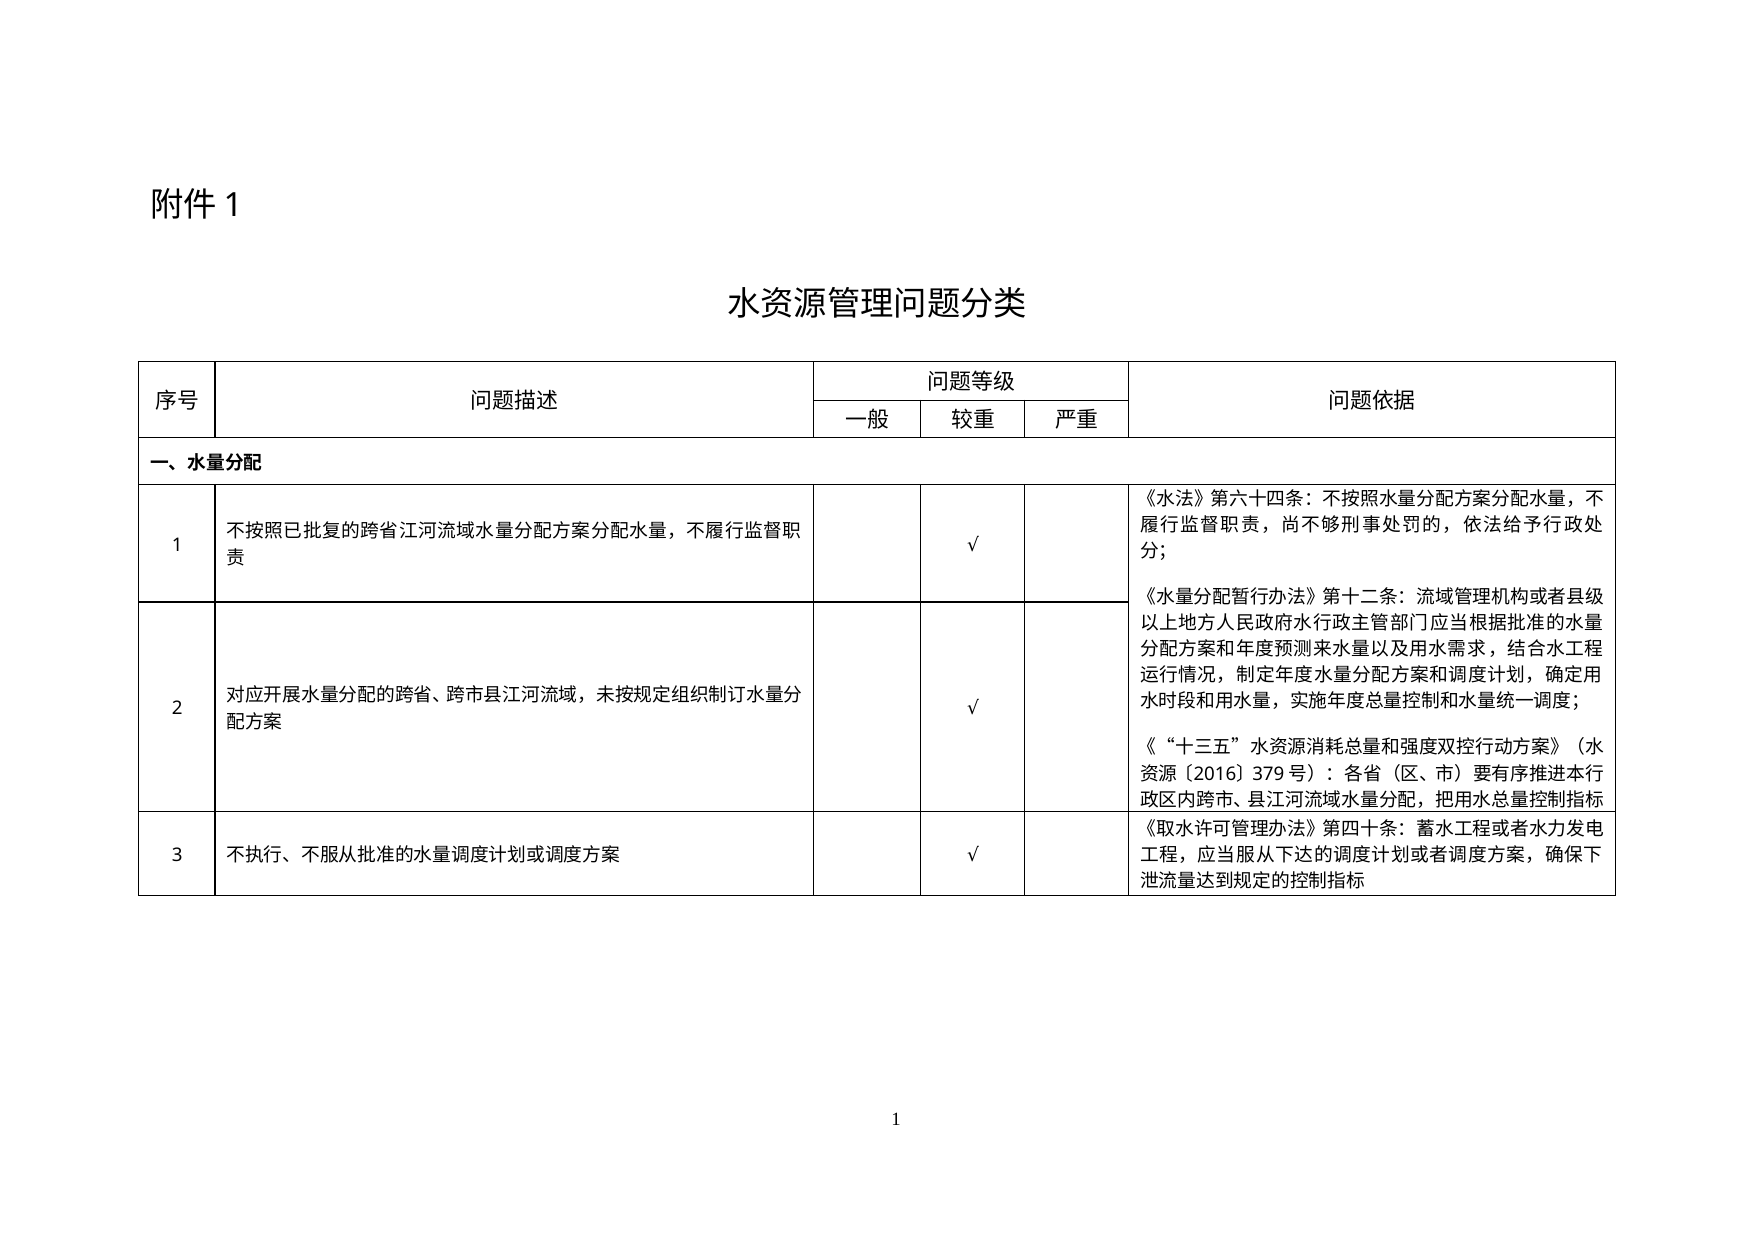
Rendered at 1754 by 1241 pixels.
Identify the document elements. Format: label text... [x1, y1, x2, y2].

table_cell [814, 603, 920, 811]
table_cell 2 [139, 603, 214, 811]
text 附件1 [150, 162, 1604, 241]
table_cell 对应开展水量分配的跨省、跨市县江河流域，未按规定组织制订水量分配方案 [216, 603, 813, 811]
table_cell 《取水许可管理办法》第四十条：蓄水工程或者水力发电工程，应当服从下达的调度计划或者调度方案，确保下泄流量达到规定的控制指标 [1129, 812, 1615, 895]
table_cell 一般 [814, 401, 920, 437]
table_header 问题描述 [216, 362, 813, 437]
table_header 问题等级 [814, 362, 1128, 399]
table_cell [1025, 603, 1128, 811]
table_cell √ [921, 812, 1024, 895]
table_cell 《水法》第六十四条：不按照水量分配方案分配水量，不履行监督职责，尚不够刑事处罚的，依法给予行政处分； 《水量分配暂行办法》第十二条：流域管理机构或者县级以上地方人民政府水行政主管部门应当根据批准的水量分配方案和年度预测来水量以及用水需求，结合水工程运行情况，制定年度水量分配方案和调度计划，确定用水时段和用水量，实施年度总量控制和水量统一调度； 《“十三五”水资源消耗总量和强度双控行动方案》（水资源〔2016〕379号）：各省（区、市）要有序推进本行政区内跨市、县江河流域水量分配，把用水总量控制指标落实到流域和水源 [1129, 485, 1615, 811]
text 水资源管理问题分类 [150, 261, 1604, 341]
table_cell 不按照已批复的跨省江河流域水量分配方案分配水量，不履行监督职责 [216, 485, 813, 601]
table_cell 一、水量分配 [139, 438, 1615, 484]
table_cell [1025, 812, 1128, 895]
table_header 问题依据 [1129, 362, 1615, 437]
table_cell [1025, 485, 1128, 601]
table_cell 较重 [921, 401, 1024, 437]
table_cell 1 [139, 485, 214, 601]
table_cell √ [921, 485, 1024, 601]
table_cell [814, 812, 920, 895]
table_cell 3 [139, 812, 214, 895]
table_cell √ [921, 603, 1024, 811]
table_cell 不执行、不服从批准的水量调度计划或调度方案 [216, 812, 813, 895]
table_header 序号 [139, 362, 214, 437]
table_cell 严重 [1025, 401, 1128, 437]
table_cell [814, 485, 920, 601]
